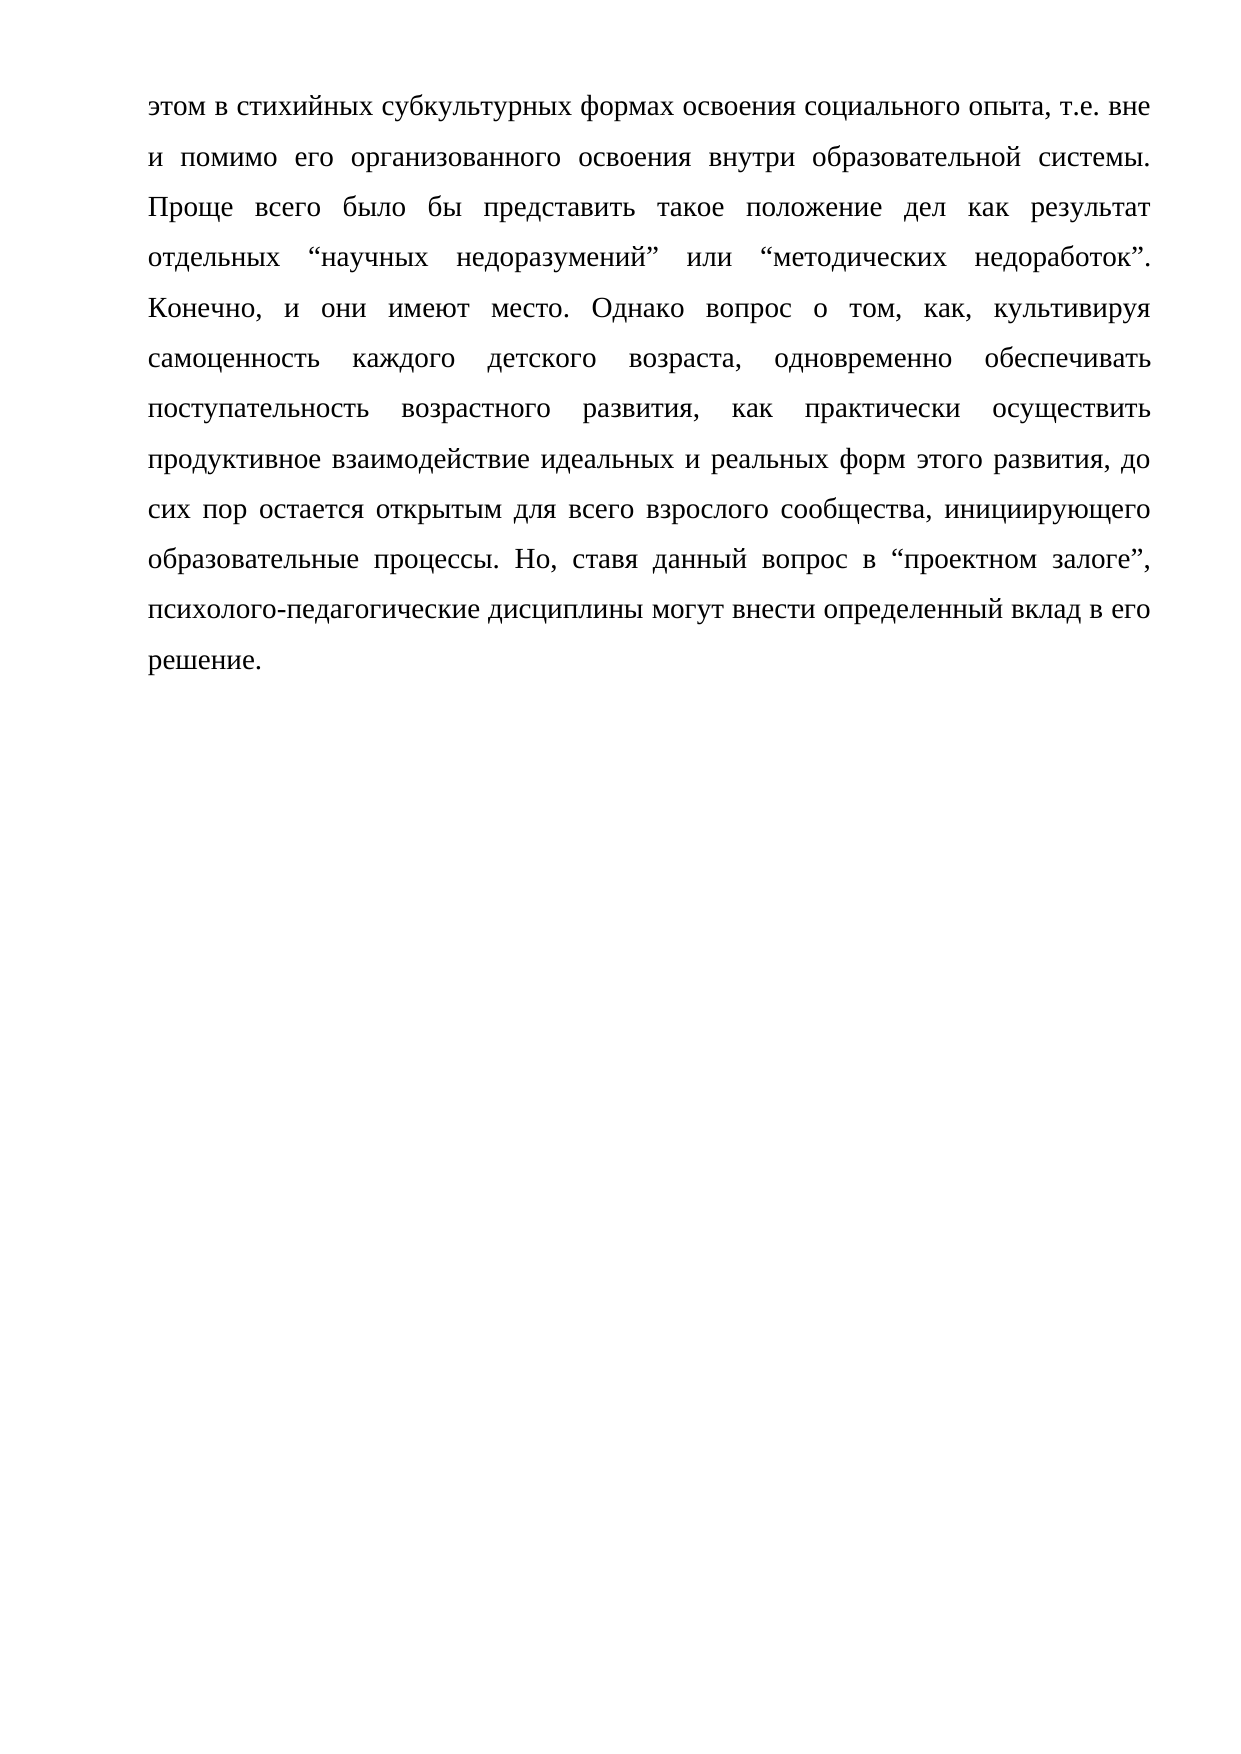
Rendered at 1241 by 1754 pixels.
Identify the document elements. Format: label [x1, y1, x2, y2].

text [148, 88, 1152, 676]
